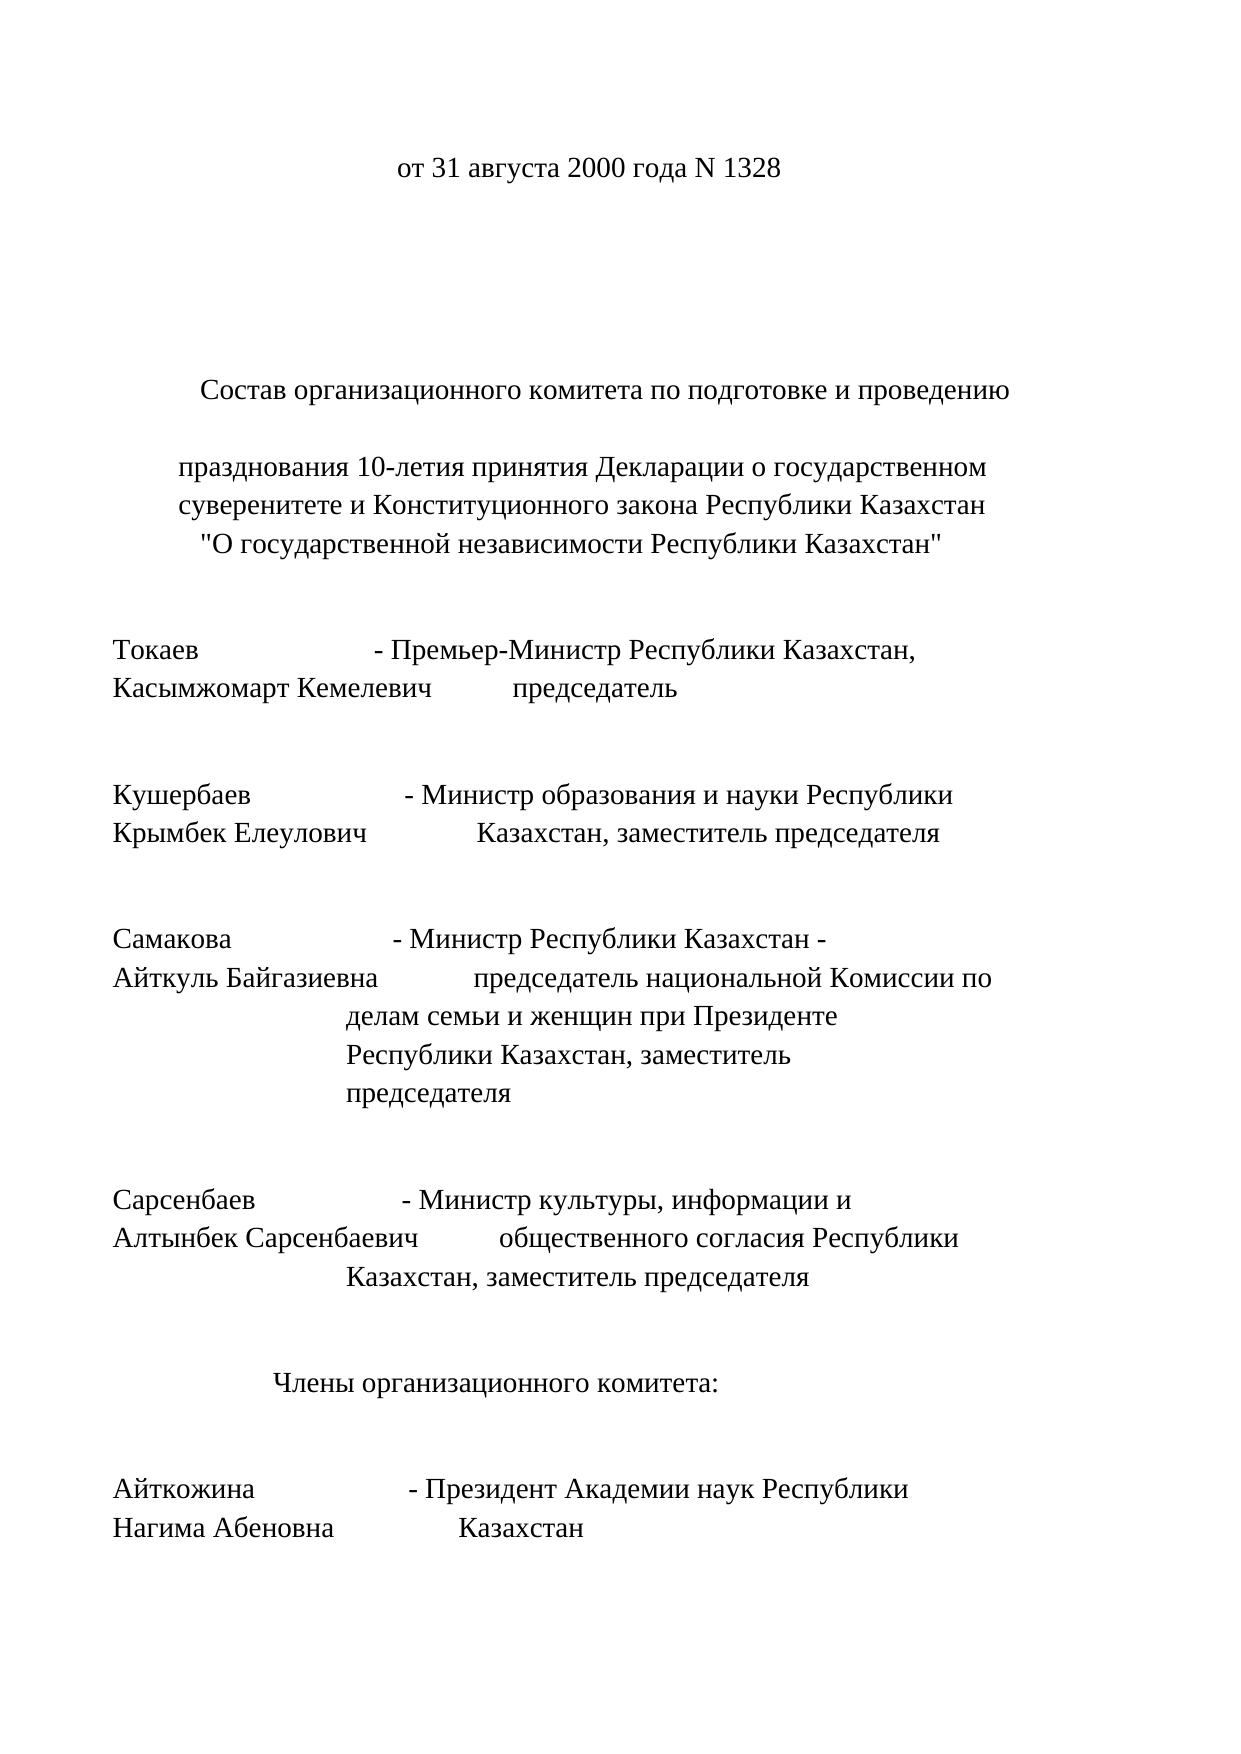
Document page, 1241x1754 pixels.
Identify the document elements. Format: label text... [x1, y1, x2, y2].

text Кушербаев - Министр образования и науки Республики [112, 777, 1128, 810]
text Самакова - Министр Республики Казахстан - [112, 921, 1128, 955]
text делам семьи и женщин при Президенте [112, 998, 1128, 1032]
text Нагима Абеновна Казахстан [112, 1510, 1128, 1543]
text от 31 августа 2000 года N 1328 [112, 150, 1128, 183]
text Алтынбек Сарсенбаевич общественного согласия Республики [112, 1220, 1128, 1254]
text Состав организационного комитета по подготовке и проведению [112, 295, 1128, 405]
text Касымжомарт Кемелевич председатель [112, 671, 1128, 704]
text Казахстан, заместитель председателя [112, 1259, 1128, 1292]
text Крымбек Елеулович Казахстан, заместитель председателя [112, 815, 1128, 849]
text Республики Казахстан, заместитель [112, 1037, 1128, 1071]
text "О государственной независимости Республики Казахстан" [112, 526, 1128, 559]
text Токаев - Премьер-Министр Республики Казахстан, [112, 632, 1128, 666]
text празднования 10-летия принятия Декларации о государственном [112, 449, 1128, 482]
text Айткожина - Президент Академии наук Республики [112, 1471, 1128, 1505]
text Сарсенбаев - Министр культуры, информации и [112, 1182, 1128, 1215]
text Айткуль Байгазиевна председатель национальной Комиссии по [112, 960, 1128, 993]
text суверенитете и Конституционного закона Республики Казахстан [112, 487, 1128, 521]
text Члены организационного комитета: [112, 1365, 1128, 1398]
text председателя [112, 1076, 1128, 1109]
